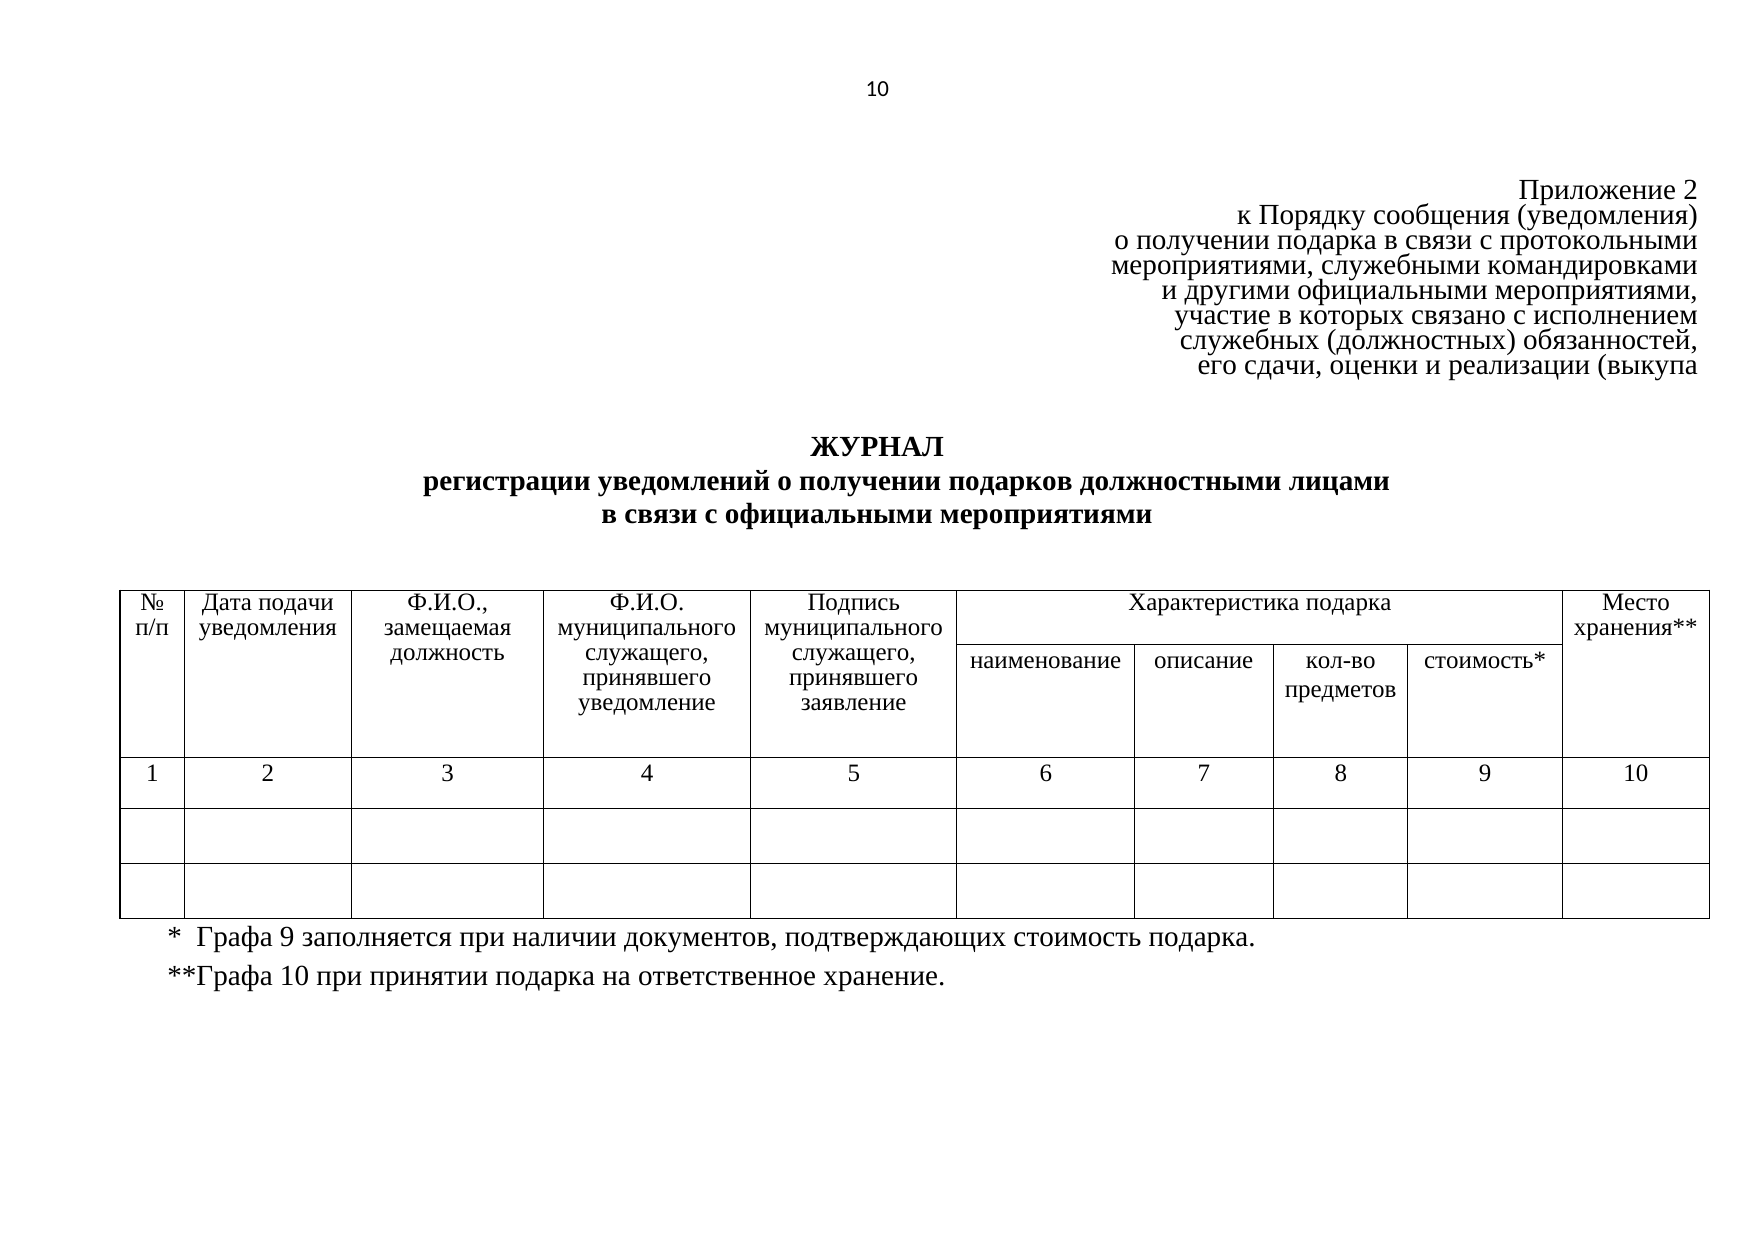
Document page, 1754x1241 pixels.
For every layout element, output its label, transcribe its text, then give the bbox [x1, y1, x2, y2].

table_header Дата подачи уведомления [185, 591, 351, 757]
table_header Ф.И.О. муниципального служащего, принявшего уведомление [544, 591, 750, 757]
table_header Подпись муниципального служащего, принявшего заявление [751, 591, 956, 757]
table_cell 3 [352, 758, 543, 807]
table_header Характеристика подарка [957, 591, 1562, 644]
table_cell [121, 864, 184, 918]
table_cell [544, 809, 750, 863]
table_header Ф.И.О., замещаемая должность [352, 591, 543, 757]
table_header № п/п [121, 591, 184, 757]
table_cell [544, 864, 750, 918]
table_cell [121, 809, 184, 863]
text к Порядку сообщения (уведомления) [1521, 204, 1698, 229]
table_cell 6 [957, 758, 1134, 807]
text регистрации уведомлений о получении подарков должностными лицами [115, 463, 1698, 497]
table_cell кол-во предметов [1274, 645, 1407, 757]
table_cell [1563, 864, 1709, 918]
text и другими официальными мероприятиями, [1322, 279, 1698, 304]
table_cell [1563, 809, 1709, 863]
table_cell [1274, 864, 1407, 918]
table_header Место хранения** [1563, 591, 1709, 757]
table_cell [185, 864, 351, 918]
text участие в которых связано с исполнением [56, 304, 1698, 329]
text его сдачи, оценки и реализации (выкупа [1601, 354, 1698, 379]
table_cell 8 [1274, 758, 1407, 807]
text служебных (должностных) обязанностей, [56, 329, 1333, 354]
text ЖУРНАЛ [56, 429, 1698, 463]
table_cell 9 [1408, 758, 1562, 807]
table_cell [185, 809, 351, 863]
table_cell 10 [1563, 758, 1709, 807]
table_cell [1135, 864, 1273, 918]
text мероприятиями, служебными командировками [56, 254, 1698, 279]
table_cell [957, 809, 1134, 863]
list * Графа 9 заполняется при наличии документов, подтверждающих стоимость подарка. [167, 919, 1698, 953]
table_cell [1408, 864, 1562, 918]
text о получении подарка в связи с протокольными [56, 229, 1698, 254]
table_cell 5 [751, 758, 956, 807]
table_cell [1408, 809, 1562, 863]
text Приложение 2 [56, 179, 1698, 204]
table_cell [1135, 809, 1273, 863]
table_cell 7 [1135, 758, 1273, 807]
text к Порядку сообщения (уведомления) [56, 204, 1524, 229]
table_cell [352, 809, 543, 863]
text служебных (должностных) обязанностей, [1330, 329, 1698, 354]
text его сдачи, оценки и реализации (выкупа [56, 354, 1604, 379]
table_cell наименование [957, 645, 1134, 757]
table_cell [352, 864, 543, 918]
text и другими официальными мероприятиями, [56, 279, 1319, 304]
table_cell [751, 864, 956, 918]
list **Графа 10 при принятии подарка на ответственное хранение. [167, 958, 1698, 991]
table_cell [751, 809, 956, 863]
table_cell 1 [121, 758, 184, 807]
table_cell 4 [544, 758, 750, 807]
table_cell 2 [185, 758, 351, 807]
table_cell [957, 864, 1134, 918]
table_cell [1274, 809, 1407, 863]
text в связи с официальными мероприятиями [56, 497, 1698, 530]
table_cell описание [1135, 645, 1273, 757]
table_cell стоимость* [1408, 645, 1562, 757]
